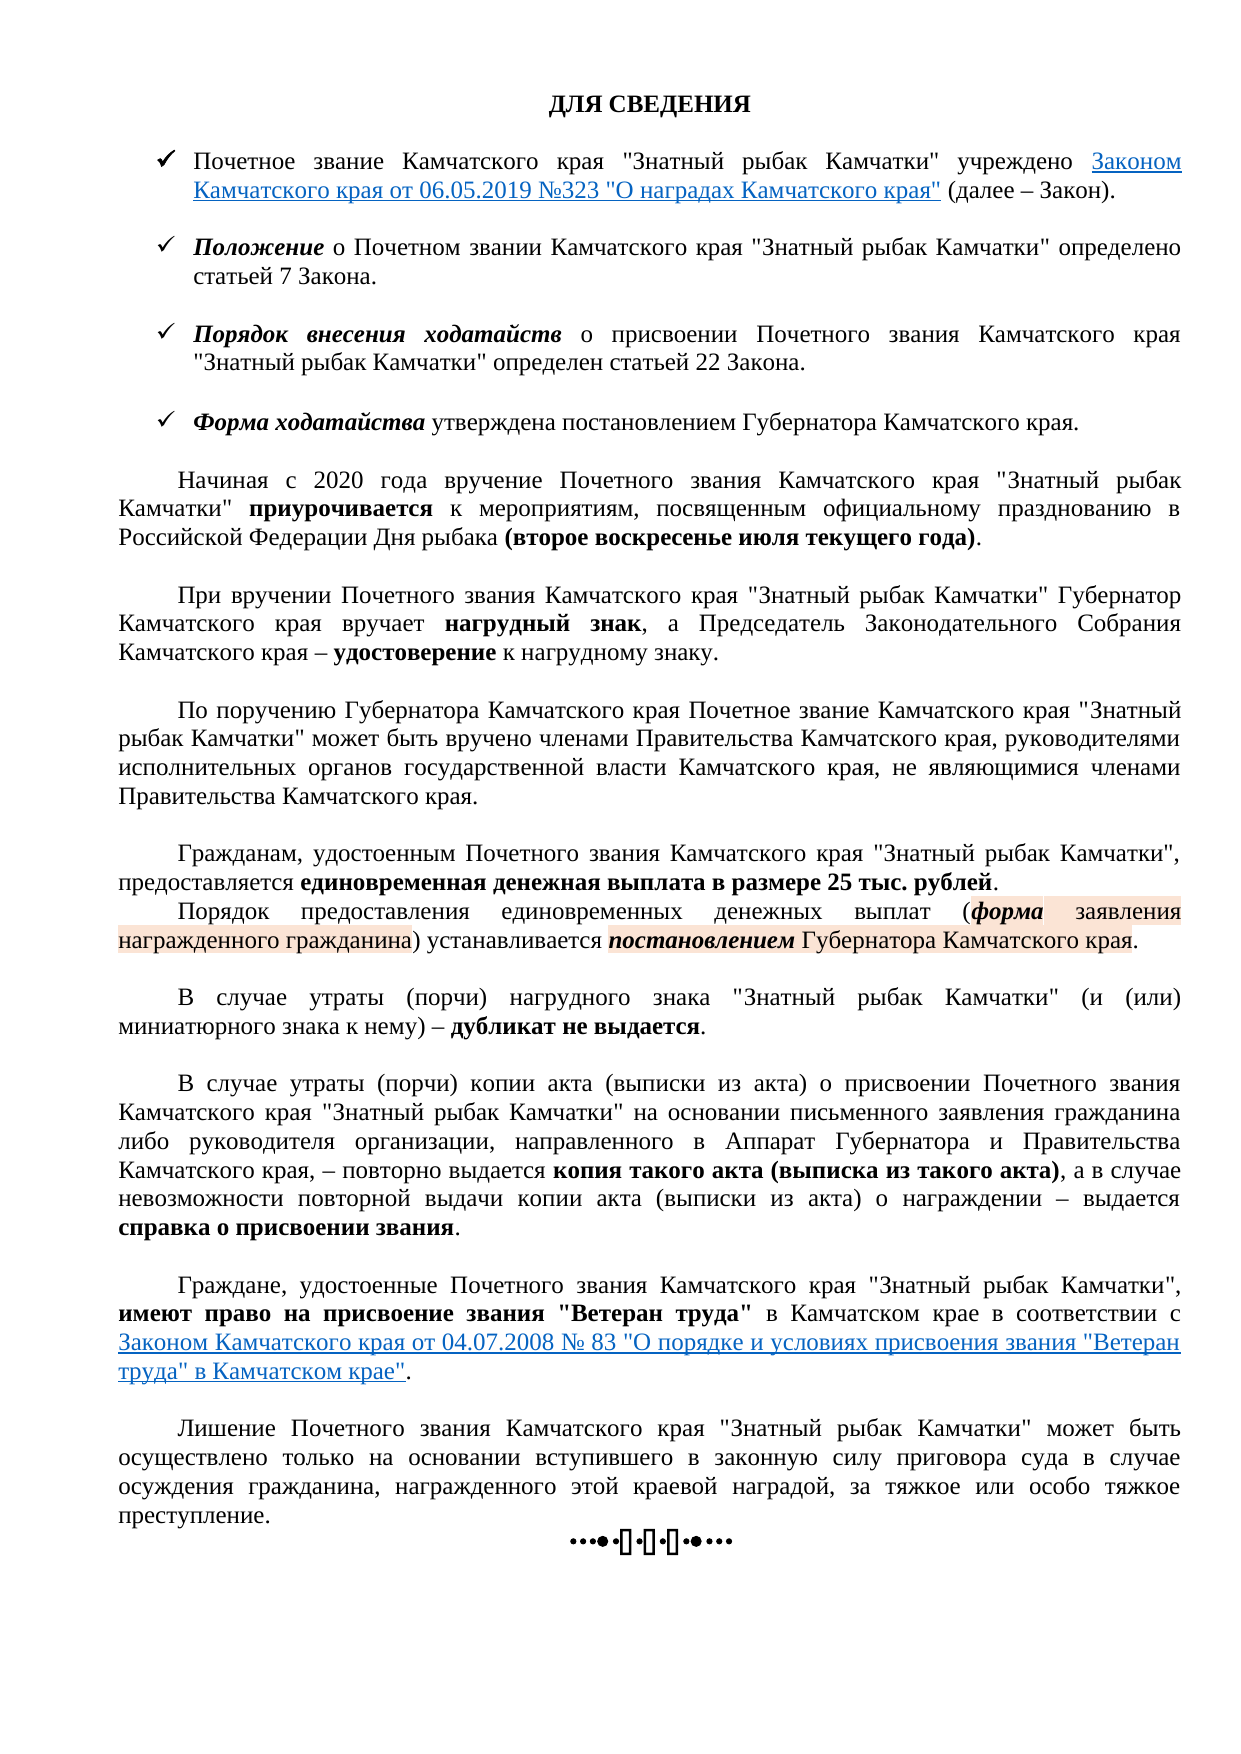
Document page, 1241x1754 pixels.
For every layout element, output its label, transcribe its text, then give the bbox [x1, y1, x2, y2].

text Граждане, удостоенные Почетного звания Камчатского края "Знатный рыбак Камчатки", имеют право на присвоение звания "Ветеран труда" в Камчатском крае в соответствии с Законом Камчатского края от 04.07.2008 № 83 "О порядке и условиях присвоения звания "Ветеран труда" в Камчатском крае". [118, 1354, 1181, 1385]
list Положение о Почетном звании Камчатского края "Знатный рыбак Камчатки" определено статьей 7 Закона. [156, 232, 1181, 290]
text В случае утраты (порчи) нагрудного знака "Знатный рыбак Камчатки" (и (или) миниатюрного знака к нему) – дубликат не выдается. [118, 982, 1181, 1040]
text Начиная с 2020 года вручение Почетного звания Камчатского края "Знатный рыбак Камчатки" приурочивается к мероприятиям, посвященным официальному празднованию в Российской Федерации Дня рыбака (второе воскресенье июля текущего года). [118, 465, 1181, 551]
text В случае утраты (порчи) копии акта (выписки из акта) о присвоении Почетного звания Камчатского края "Знатный рыбак Камчатки" на основании письменного заявления гражданина либо руководителя организации, направленного в Аппарат Губернатора и Правительства Камчатского края, – повторно выдается копия такого акта (выписка из такого акта), а в случае невозможности повторной выдачи копии акта (выписки из акта) о награждении – выдается справка о присвоении звания. [118, 1068, 1181, 1241]
list Форма ходатайства утверждена постановлением Губернатора Камчатского края. [156, 407, 1181, 436]
text При вручении Почетного звания Камчатского края "Знатный рыбак Камчатки" Губернатор Камчатского края вручает нагрудный знак, а Председатель Законодательного Собрания Камчатского края – удостоверение к нагрудному знаку. [118, 580, 1181, 666]
text Гражданам, удостоенным Почетного звания Камчатского края "Знатный рыбак Камчатки", предоставляется единовременная денежная выплата в размере 25 тыс. рублей. [118, 838, 1181, 896]
text По поручению Губернатора Камчатского края Почетное звание Камчатского края "Знатный рыбак Камчатки" может быть вручено членами Правительства Камчатского края, руководителями исполнительных органов государственной власти Камчатского края, не являющимися членами Правительства Камчатского края. [118, 695, 1181, 810]
text Порядок предоставления единовременных денежных выплат (форма заявления награжденного гражданина) устанавливается постановлением Губернатора Камчатского края. [118, 896, 971, 953]
text Граждане, удостоенные Почетного звания Камчатского края "Знатный рыбак Камчатки", имеют право на присвоение звания "Ветеран труда" в Камчатском крае в соответствии с Законом Камчатского края от 04.07.2008 № 83 "О порядке и условиях присвоения звания "Ветеран труда" в Камчатском крае". [118, 1270, 1181, 1352]
list Почетное звание Камчатского края "Знатный рыбак Камчатки" учреждено Законом Камчатского края от 06.05.2019 №323 "О наградах Камчатского края" (далее – Закон). [156, 146, 1181, 204]
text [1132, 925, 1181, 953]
list Порядок внесения ходатайств о присвоении Почетного звания Камчатского края "Знатный рыбак Камчатки" определен статьей 22 Закона. [156, 319, 1181, 376]
text ДЛЯ СВЕДЕНИЯ [118, 89, 1181, 117]
text Лишение Почетного звания Камчатского края "Знатный рыбак Камчатки" может быть осуществлено только на основании вступившего в законную силу приговора суда в случае осуждения гражданина, награжденного этой краевой наградой, за тяжкое или особо тяжкое преступление. [118, 1413, 1181, 1528]
